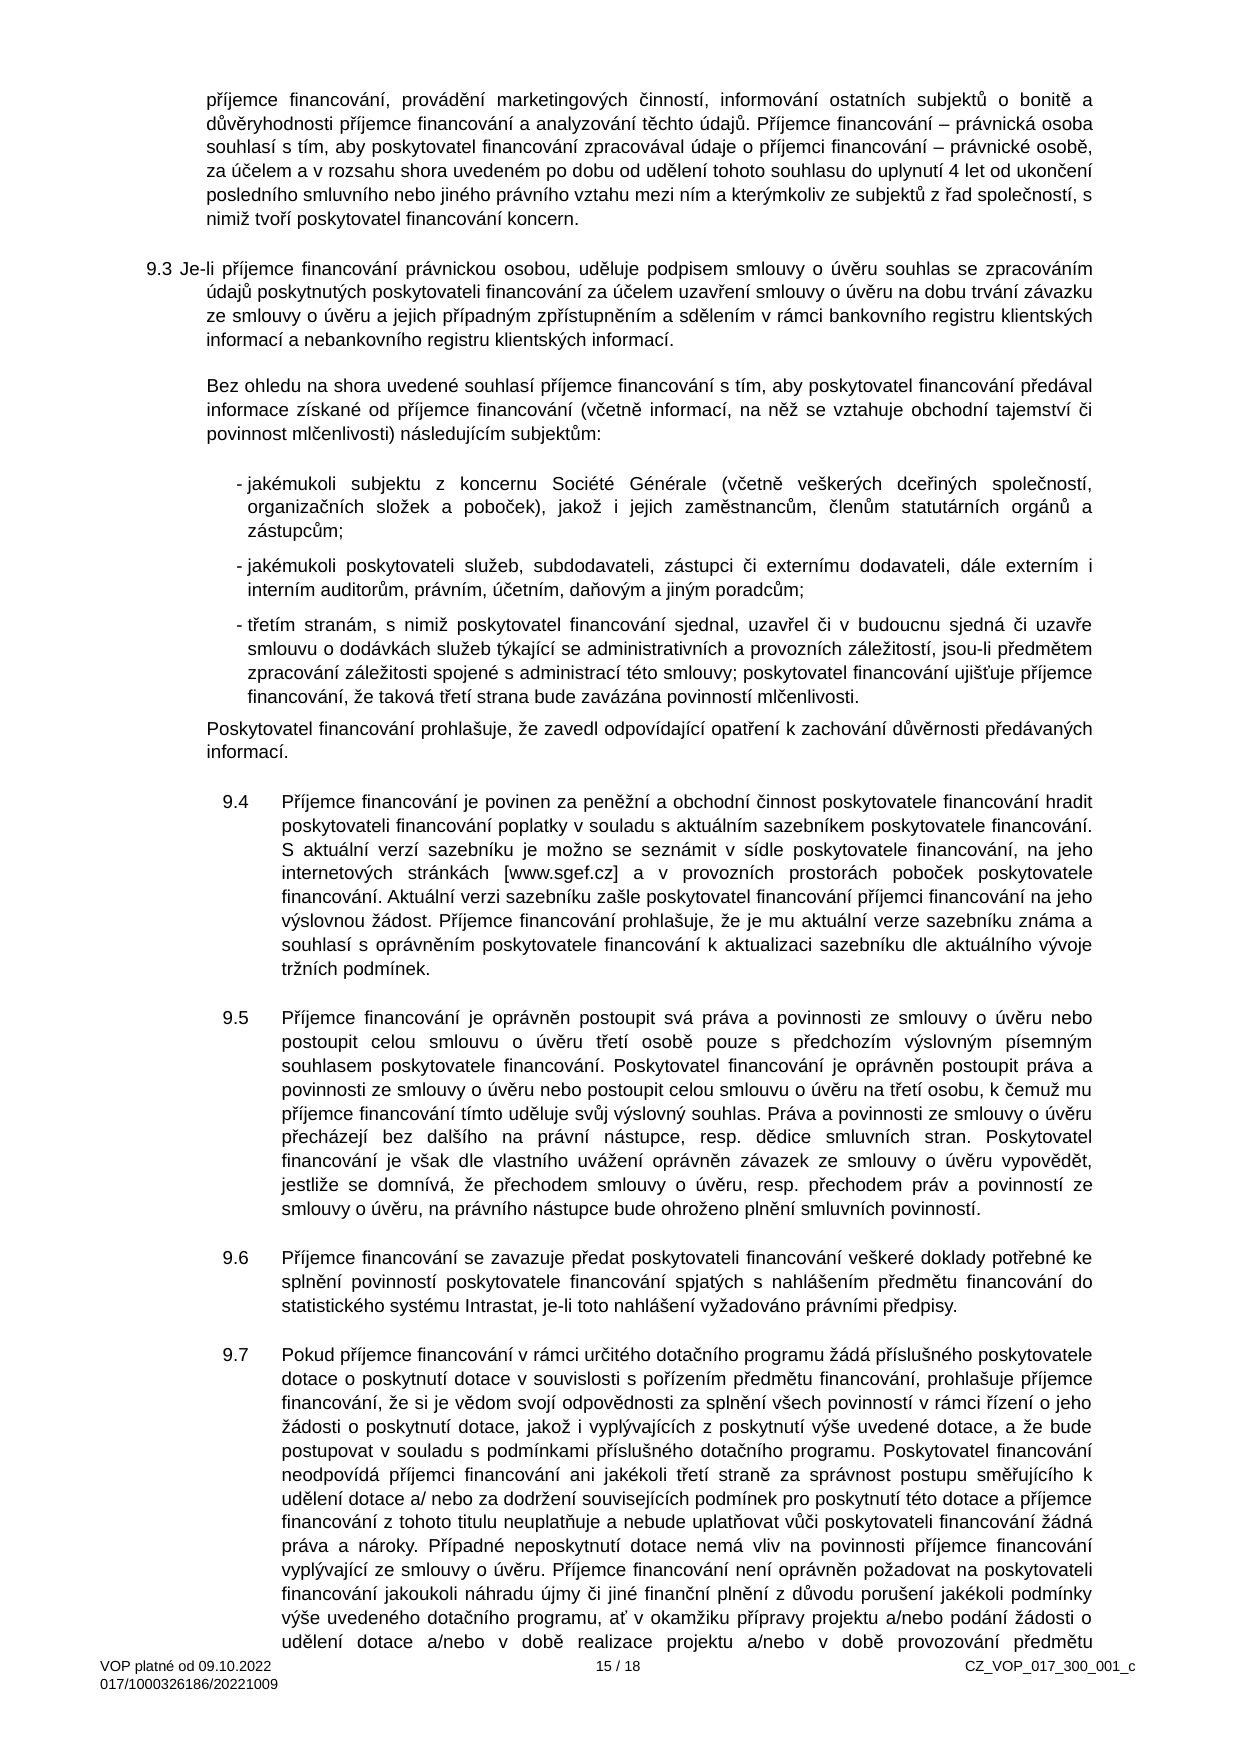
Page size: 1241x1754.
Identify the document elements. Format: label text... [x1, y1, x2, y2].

text Poskytovatel financování prohlašuje, že zavedl odpovídající opatření k zachování důvěrnosti předávaných informací. [206, 717, 1093, 763]
text Bez ohledu na shora uvedené souhlasí příjemce financování s tím, aby poskytovatel financování předával informace získané od příjemce financování (včetně informací, na něž se vztahuje obchodní tajemství či povinnost mlčenlivosti) následujícím subjektům: [206, 375, 1093, 444]
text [146, 89, 1093, 229]
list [222, 1344, 1093, 1652]
list Příjemce financování se zavazuje předat poskytovateli financování veškeré doklady potřebné ke splnění povinností poskytovatele financování spjatých s nahlášením předmětu financování do statistického systému Intrastat, je-li toto nahlášení vyžadováno právními předpisy. [222, 1247, 1093, 1316]
list Příjemce financování je povinen za peněžní a obchodní činnost poskytovatele financování hradit poskytovateli financování poplatky v souladu s aktuálním sazebníkem poskytovatele financování. S aktuální verzí sazebníku je možno se seznámit v sídle poskytovatele financování, na jeho internetových stránkách [www.sgef.cz] a v provozních prostorách poboček poskytovatele financování. Aktuální verzi sazebníku zašle poskytovatel financování příjemci financování na jeho výslovnou žádost. Příjemce financování prohlašuje, že je mu aktuální verze sazebníku známa a souhlasí s oprávněním poskytovatele financování k aktualizaci sazebníku dle aktuálního vývoje tržních podmínek. [222, 791, 1093, 979]
list třetím stranám, s nimiž poskytovatel financování sjednal, uzavřel či v budoucnu sjedná či uzavře smlouvu o dodávkách služeb týkající se administrativních a provozních záležitostí, jsou-li předmětem zpracování záležitosti spojené s administrací této smlouvy; poskytovatel financování ujišťuje příjemce financování, že taková třetí strana bude zavázána povinností mlčenlivosti. [236, 614, 1093, 707]
list Příjemce financování je oprávněn postoupit svá práva a povinnosti ze smlouvy o úvěru nebo postoupit celou smlouvu o úvěru třetí osobě pouze s předchozím výslovným písemným souhlasem poskytovatele financování. Poskytovatel financování je oprávněn postoupit práva a povinnosti ze smlouvy o úvěru nebo postoupit celou smlouvu o úvěru na třetí osobu, k čemuž mu příjemce financování tímto uděluje svůj výslovný souhlas. Práva a povinnosti ze smlouvy o úvěru přecházejí bez dalšího na právní nástupce, resp. dědice smluvních stran. Poskytovatel financování je však dle vlastního uvážení oprávněn závazek ze smlouvy o úvěru vypovědět, jestliže se domnívá, že přechodem smlouvy o úvěru, resp. přechodem práv a povinností ze smlouvy o úvěru, na právního nástupce bude ohroženo plnění smluvních povinností. [222, 1007, 1093, 1219]
text 9.3 Je-li příjemce financování právnickou osobou, uděluje podpisem smlouvy o úvěru souhlas se zpracováním údajů poskytnutých poskytovateli financování za účelem uzavření smlouvy o úvěru na dobu trvání závazku ze smlouvy o úvěru a jejich případným zpřístupněním a sdělením v rámci bankovního registru klientských informací a nebankovního registru klientských informací. [146, 257, 1093, 350]
list jakémukoli poskytovateli služeb, subdodavateli, zástupci či externímu dodavateli, dále externím i interním auditorům, právním, účetním, daňovým a jiným poradcům; [236, 555, 1093, 601]
list jakémukoli subjektu z koncernu Société Générale (včetně veškerých dceřiných společností, organizačních složek a poboček), jakož i jejich zaměstnancům, členům statutárních orgánů a zástupcům; [236, 472, 1093, 542]
